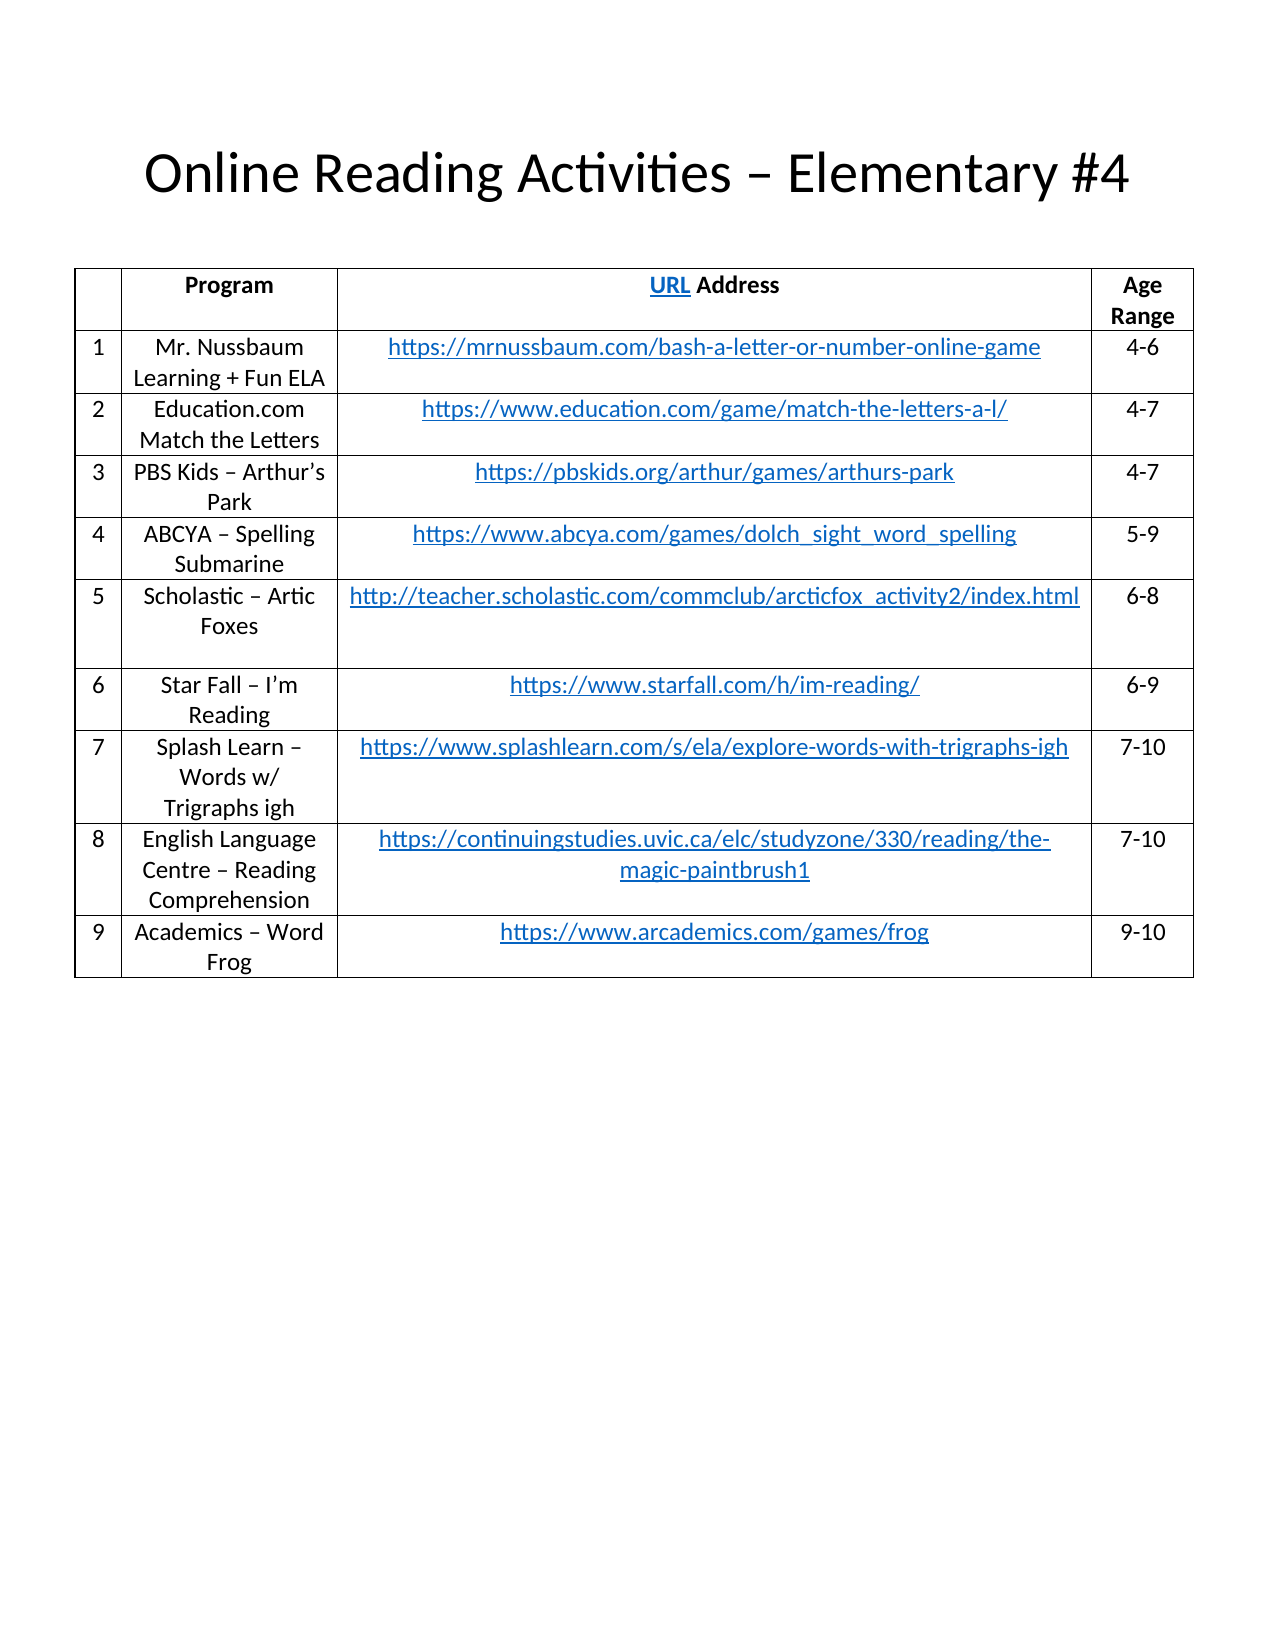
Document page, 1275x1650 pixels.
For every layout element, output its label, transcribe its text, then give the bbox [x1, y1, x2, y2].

table_cell Scholastic – Artic Foxes [122, 580, 337, 668]
table_cell https://mrnussbaum.com/bash-a-letter-or-number-online-game [338, 331, 1091, 392]
table_cell 5-9 [1092, 518, 1193, 579]
table_cell Education.com Match the Letters [122, 394, 337, 454]
table_cell https://www.abcya.com/games/dolch_sight_word_spelling [338, 518, 1091, 579]
text Online Reading Activities – Elementary #4 [75, 136, 1200, 207]
table_cell 7-10 [1092, 731, 1193, 822]
table_cell English Language Centre – Reading Comprehension [122, 824, 337, 915]
table_cell https://www.arcademics.com/games/frog [338, 916, 1091, 977]
table_header [76, 269, 121, 330]
table_cell ABCYA – Spelling Submarine [122, 518, 337, 579]
table_cell 6-9 [1092, 669, 1193, 730]
table_cell 9 [76, 916, 121, 977]
table_cell 5 [76, 580, 121, 668]
table_cell 6-8 [1092, 580, 1193, 668]
table_cell 6 [76, 669, 121, 730]
table_cell https://www.starfall.com/h/im-reading/ [338, 669, 1091, 730]
table_cell Star Fall – I’m Reading [122, 669, 337, 730]
table_cell 7 [76, 731, 121, 822]
table_cell https://www.education.com/game/match-the-letters-a-l/ [338, 394, 1091, 454]
table_header URL Address [338, 269, 1091, 330]
table_cell 4 [76, 518, 121, 579]
table_cell https://continuingstudies.uvic.ca/elc/studyzone/330/reading/the-magic-paintbrush1 [338, 824, 1091, 915]
table_cell 8 [76, 824, 121, 915]
table_cell https://www.splashlearn.com/s/ela/explore-words-with-trigraphs-igh [338, 731, 1091, 822]
table_cell PBS Kids – Arthur’s Park [122, 456, 337, 517]
table_cell 9-10 [1092, 916, 1193, 977]
table_cell 7-10 [1092, 824, 1193, 915]
table_header Program [122, 269, 337, 330]
table_cell Academics – Word Frog [122, 916, 337, 977]
table_cell http://teacher.scholastic.com/commclub/arcticfox_activity2/index.html [338, 580, 1091, 668]
table_cell 4-7 [1092, 456, 1193, 517]
table_cell 4-6 [1092, 331, 1193, 392]
table_cell 2 [76, 394, 121, 454]
table_cell Splash Learn – Words w/ Trigraphs igh [122, 731, 337, 822]
table_cell Mr. Nussbaum Learning + Fun ELA [122, 331, 337, 392]
table_cell https://pbskids.org/arthur/games/arthurs-park [338, 456, 1091, 517]
table_cell 3 [76, 456, 121, 517]
table_cell 4-7 [1092, 394, 1193, 454]
table_cell 1 [76, 331, 121, 392]
table_header Age Range [1092, 269, 1193, 330]
